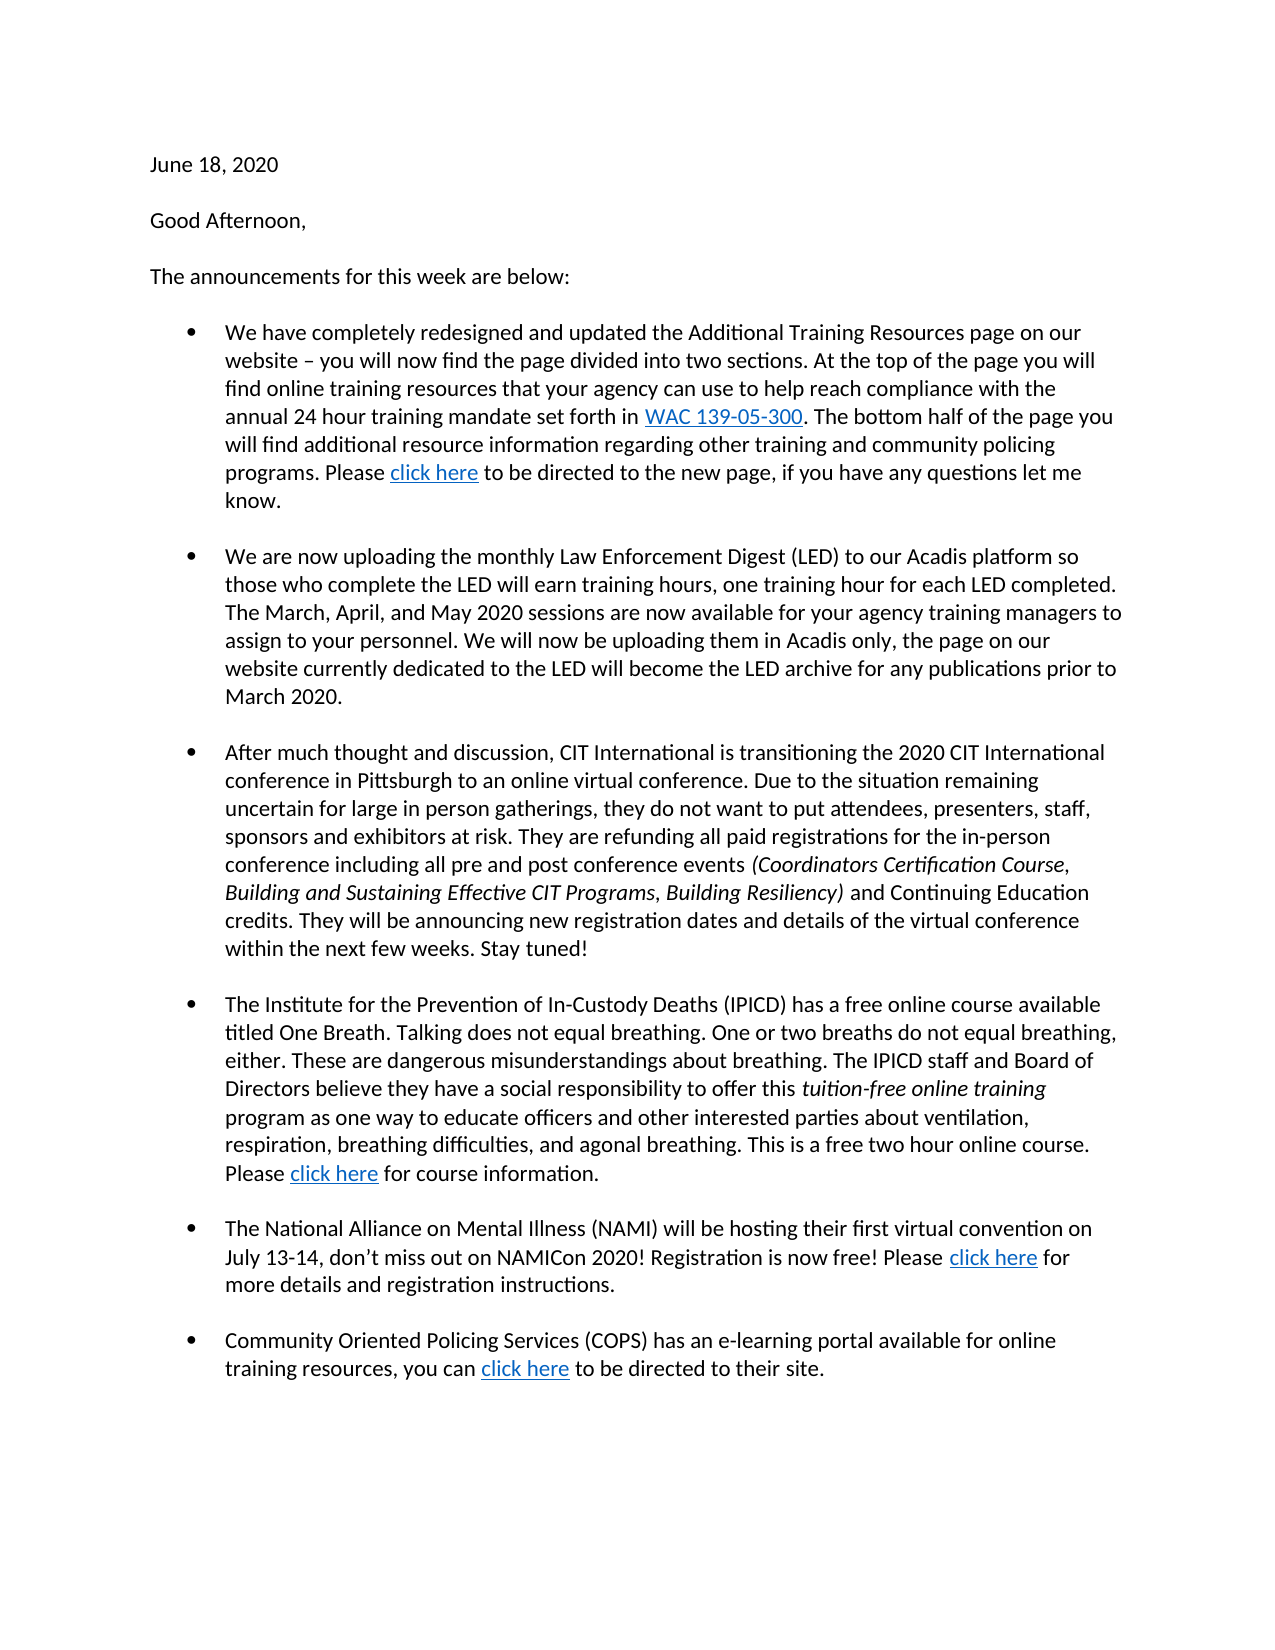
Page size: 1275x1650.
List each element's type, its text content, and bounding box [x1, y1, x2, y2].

text The announcements for this week are below: [150, 262, 1135, 290]
list After much thought and discussion, CIT International is transitioning the 2020 CIT International conference in Pittsburgh to an online virtual conference. Due to the situation remaining uncertain for large in person gatherings, they do not want to put attendees, presenters, staff, sponsors and exhibitors at risk. They are refunding all paid registrations for the in-person conference including all pre and post conference events (Coordinators Certification Course, Building and Sustaining Effective CIT Programs, Building Resiliency) and Continuing Education credits. They will be announcing new registration dates and details of the virtual conference within the next few weeks. Stay tuned! [187, 738, 1108, 962]
list The National Alliance on Mental Illness (NAMI) will be hosting their first virtual convention on July 13-14, don’t miss out on NAMICon 2020! Registration is now free! Please click here for more details and registration instructions. [187, 1214, 1095, 1299]
text Good Afternoon, [150, 206, 1135, 234]
list Community Oriented Policing Services (COPS) has an e-learning portal available for online training resources, you can click here to be directed to their site. [187, 1326, 1058, 1382]
text June 18, 2020 [150, 150, 1135, 178]
list The Institute for the Prevention of In-Custody Deaths (IPICD) has a free online course available titled One Breath. Talking does not equal breathing. One or two breaths do not equal breathing, either. These are dangerous misunderstandings about breathing. The IPICD staff and Board of Directors believe they have a social responsibility to offer this tuition-free online training program as one way to educate officers and other interested parties about ventilation, respiration, breathing difficulties, and agonal breathing. This is a free two hour online course. Please click here for course information. [187, 991, 1119, 1187]
list We are now uploading the monthly Law Enforcement Digest (LED) to our Acadis platform so those who complete the LED will earn training hours, one training hour for each LED completed. The March, April, and May 2020 sessions are now available for your agency training managers to assign to your personnel. We will now be uploading them in Acadis only, the page on our website currently dedicated to the LED will become the LED archive for any publications prior to March 2020. [187, 542, 1124, 710]
list We have completely redesigned and updated the Additional Training Resources page on our website – you will now find the page divided into two sections. At the top of the page you will find online training resources that your agency can use to help reach compliance with the annual 24 hour training mandate set forth in WAC 139-05-300. The bottom half of the page you will find additional resource information regarding other training and community policing programs. Please click here to be directed to the new page, if you have any questions let me know. [187, 318, 1115, 514]
